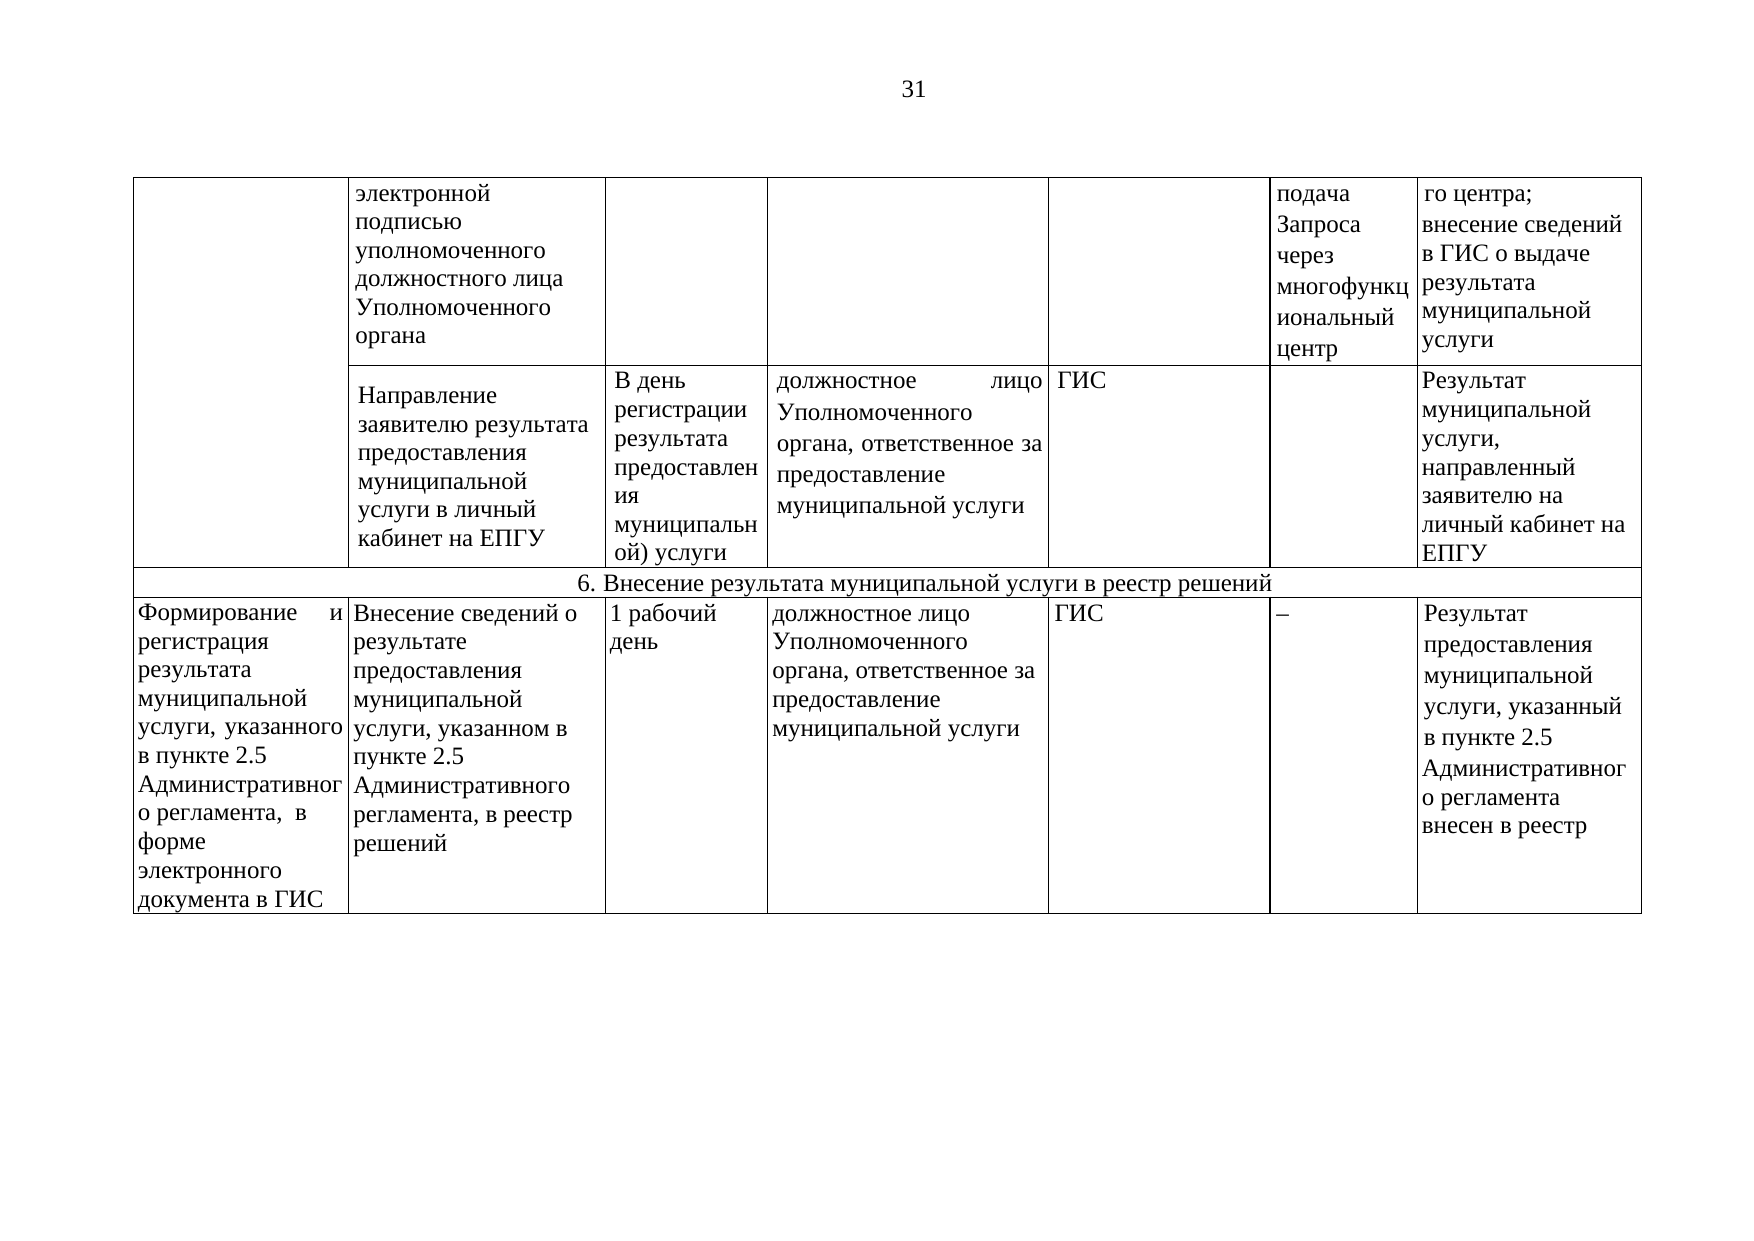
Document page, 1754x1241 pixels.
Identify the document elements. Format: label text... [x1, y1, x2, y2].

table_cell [606, 178, 767, 364]
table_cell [349, 178, 605, 364]
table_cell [1418, 178, 1641, 364]
table_cell ГИС [1049, 366, 1269, 567]
table_cell Внесение сведений о результате предоставления муниципальной услуги, указанном в пункте 2.5 Административного регламента, в реестр решений [349, 598, 605, 912]
table_cell Результат муниципальной услуги, направленный заявителю на личный кабинет на ЕПГУ [1418, 366, 1641, 567]
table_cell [1049, 178, 1269, 364]
table_cell 1 рабочий день [606, 598, 767, 912]
table_cell – [1271, 598, 1417, 912]
table_cell Направление заявителю результата предоставления муниципальной услуги в личный кабинет на ЕПГУ [349, 366, 605, 567]
table_cell 6. Внесение результата муниципальной услуги в реестр решений [134, 568, 1641, 597]
table_cell В день регистрации результата предоставления муниципальной) услуги [606, 366, 767, 567]
table_cell ГИС [1049, 598, 1269, 912]
table_cell должностное лицо Уполномоченного органа, ответственное за предоставление муниципальной услуги [768, 598, 1048, 912]
table_cell [1271, 366, 1417, 567]
table_cell Результат предоставления муниципальной услуги, указанный в пункте 2.5 Административного регламента внесен в реестр [1418, 598, 1641, 912]
table_cell должностное лицо Уполномоченного органа, ответственное за предоставление муниципальной услуги [768, 366, 1048, 567]
table_cell Формирование и регистрация результата муниципальной услуги, указанного в пункте 2.5 Административного регламента, в форме электронного документа в ГИС [134, 598, 348, 912]
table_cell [1271, 178, 1417, 364]
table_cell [768, 178, 1048, 364]
